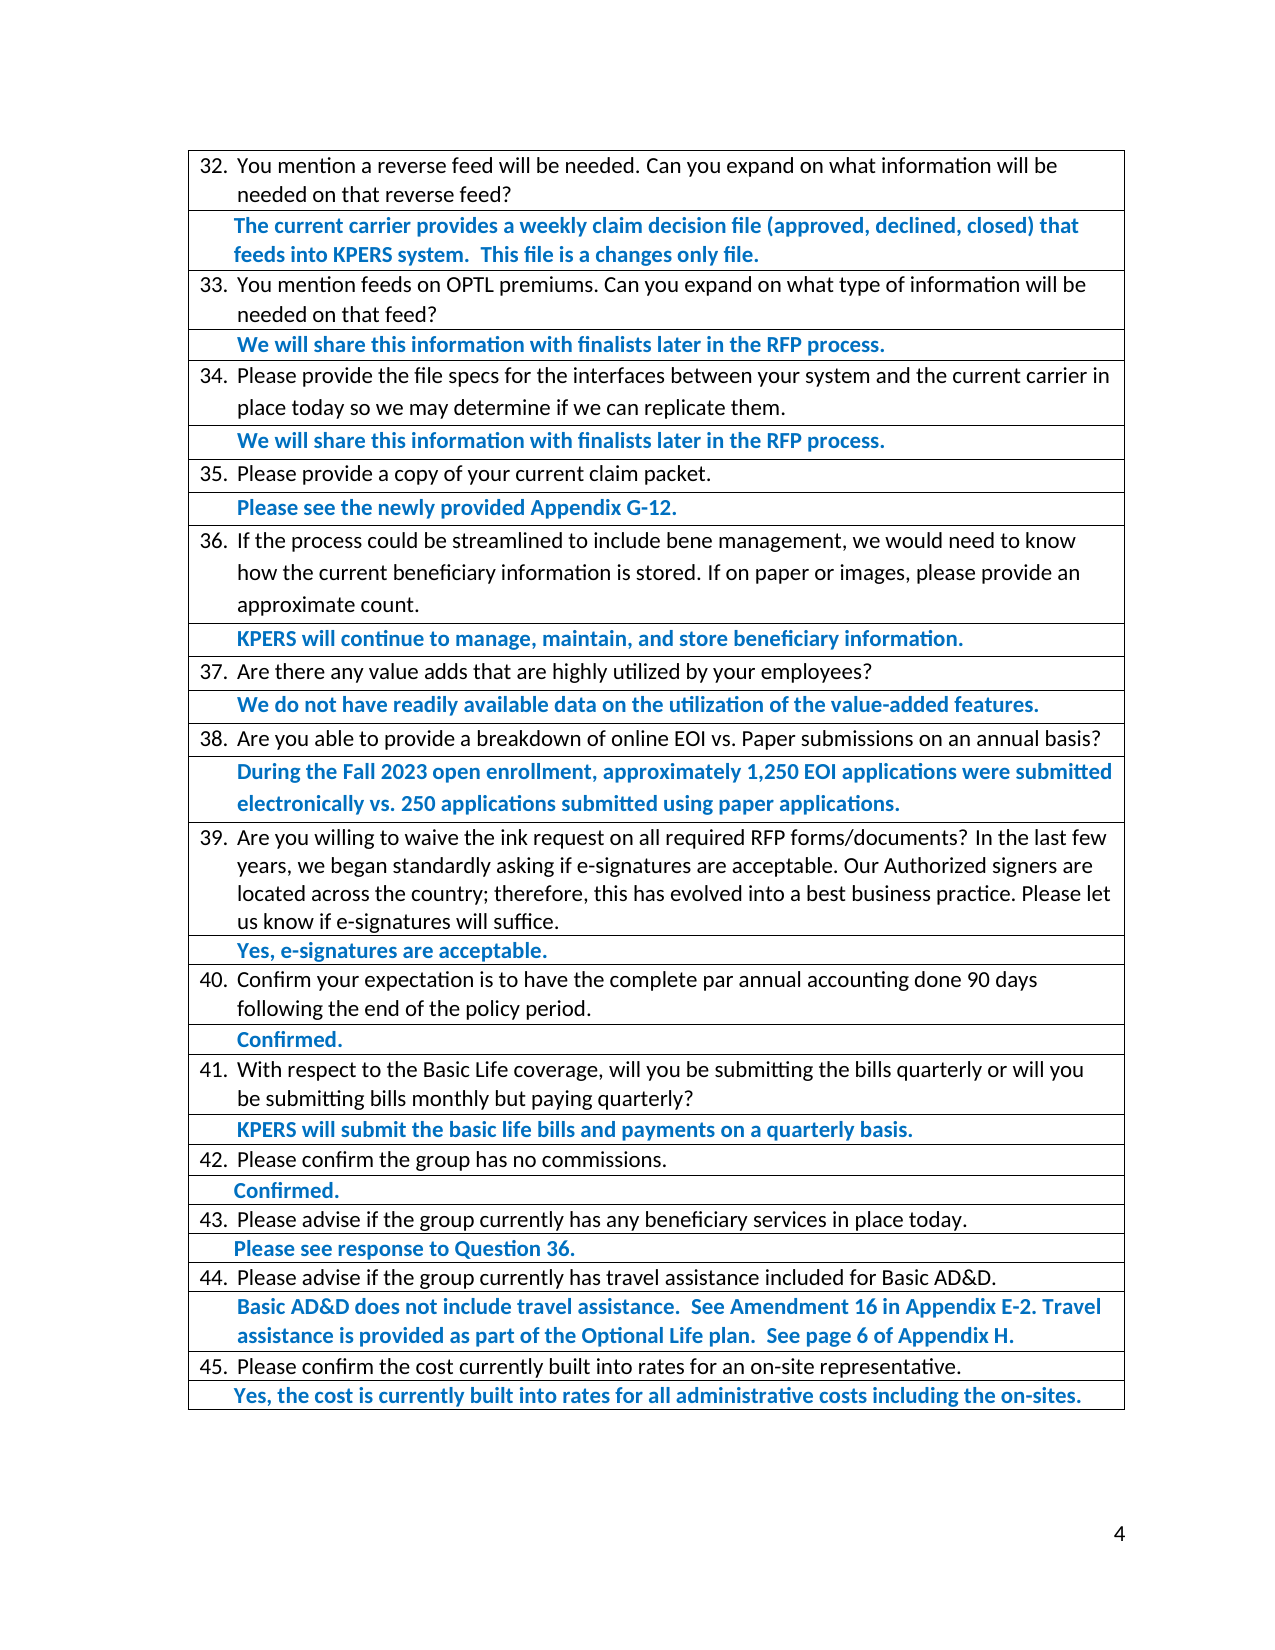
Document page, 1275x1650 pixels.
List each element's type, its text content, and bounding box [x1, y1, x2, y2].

table_cell Confirm your expectation is to have the complete par annual accounting done 90 days following the end of the policy period. [189, 965, 1124, 1024]
table_cell Please see the newly provided Appendix G-12. [189, 493, 1124, 525]
table_cell If the process could be streamlined to include bene management, we would need to know how the current beneficiary information is stored. If on paper or images, please provide an approximate count. [189, 526, 1124, 623]
table_cell We do not have readily available data on the utilization of the value-added features. [189, 691, 1124, 723]
table_cell Please provide the file specs for the interfaces between your system and the current carrier in place today so we may determine if we can replicate them. [189, 361, 1124, 425]
table_cell Confirmed. [189, 1176, 1124, 1204]
table_cell Please confirm the group has no commissions. [189, 1145, 1124, 1175]
table_cell Please see response to Question 36. [189, 1234, 1124, 1262]
table_cell We will share this information with finalists later in the RFP process. [189, 330, 1124, 360]
table_cell Basic AD&D does not include travel assistance. See Amendment 16 in Appendix E-2. Travel assistance is provided as part of the Optional Life plan. See page 6 of Appendix H. [189, 1292, 1124, 1351]
table_cell KPERS will continue to manage, maintain, and store beneficiary information. [189, 624, 1124, 656]
table_cell Confirmed. [189, 1025, 1124, 1054]
table_cell Please advise if the group currently has travel assistance included for Basic AD&D. [189, 1263, 1124, 1291]
table_cell Please provide a copy of your current claim packet. [189, 460, 1124, 492]
table_cell Please confirm the cost currently built into rates for an on-site representative. [189, 1352, 1124, 1380]
table_cell Yes, e-signatures are acceptable. [189, 936, 1124, 964]
table_cell We will share this information with finalists later in the RFP process. [189, 426, 1124, 458]
table_cell Yes, the cost is currently built into rates for all administrative costs including the on-sites. [189, 1381, 1124, 1409]
table_cell During the Fall 2023 open enrollment, approximately 1,250 EOI applications were submitted electronically vs. 250 applications submitted using paper applications. [189, 757, 1124, 822]
table_cell Are there any value adds that are highly utilized by your employees? [189, 657, 1124, 689]
table_cell With respect to the Basic Life coverage, will you be submitting the bills quarterly or will you be submitting bills monthly but paying quarterly? [189, 1055, 1124, 1114]
table_cell Are you able to provide a breakdown of online EOI vs. Paper submissions on an annual basis? [189, 724, 1124, 756]
table_cell You mention feeds on OPTL premiums. Can you expand on what type of information will be needed on that feed? [189, 271, 1124, 329]
table_cell Are you willing to waive the ink request on all required RFP forms/documents? In the last few years, we began standardly asking if e-signatures are acceptable. Our Authorized signers are located across the country; therefore, this has evolved into a best business practice. Please let us know if e-signatures will suffice. [189, 823, 1124, 935]
table_header You mention a reverse feed will be needed. Can you expand on what information will be needed on that reverse feed? [189, 151, 1124, 210]
table_cell The current carrier provides a weekly claim decision file (approved, declined, closed) that feeds into KPERS system. This file is a changes only file. [189, 211, 1124, 269]
table_cell KPERS will submit the basic life bills and payments on a quarterly basis. [189, 1115, 1124, 1144]
table_cell Please advise if the group currently has any beneficiary services in place today. [189, 1205, 1124, 1233]
